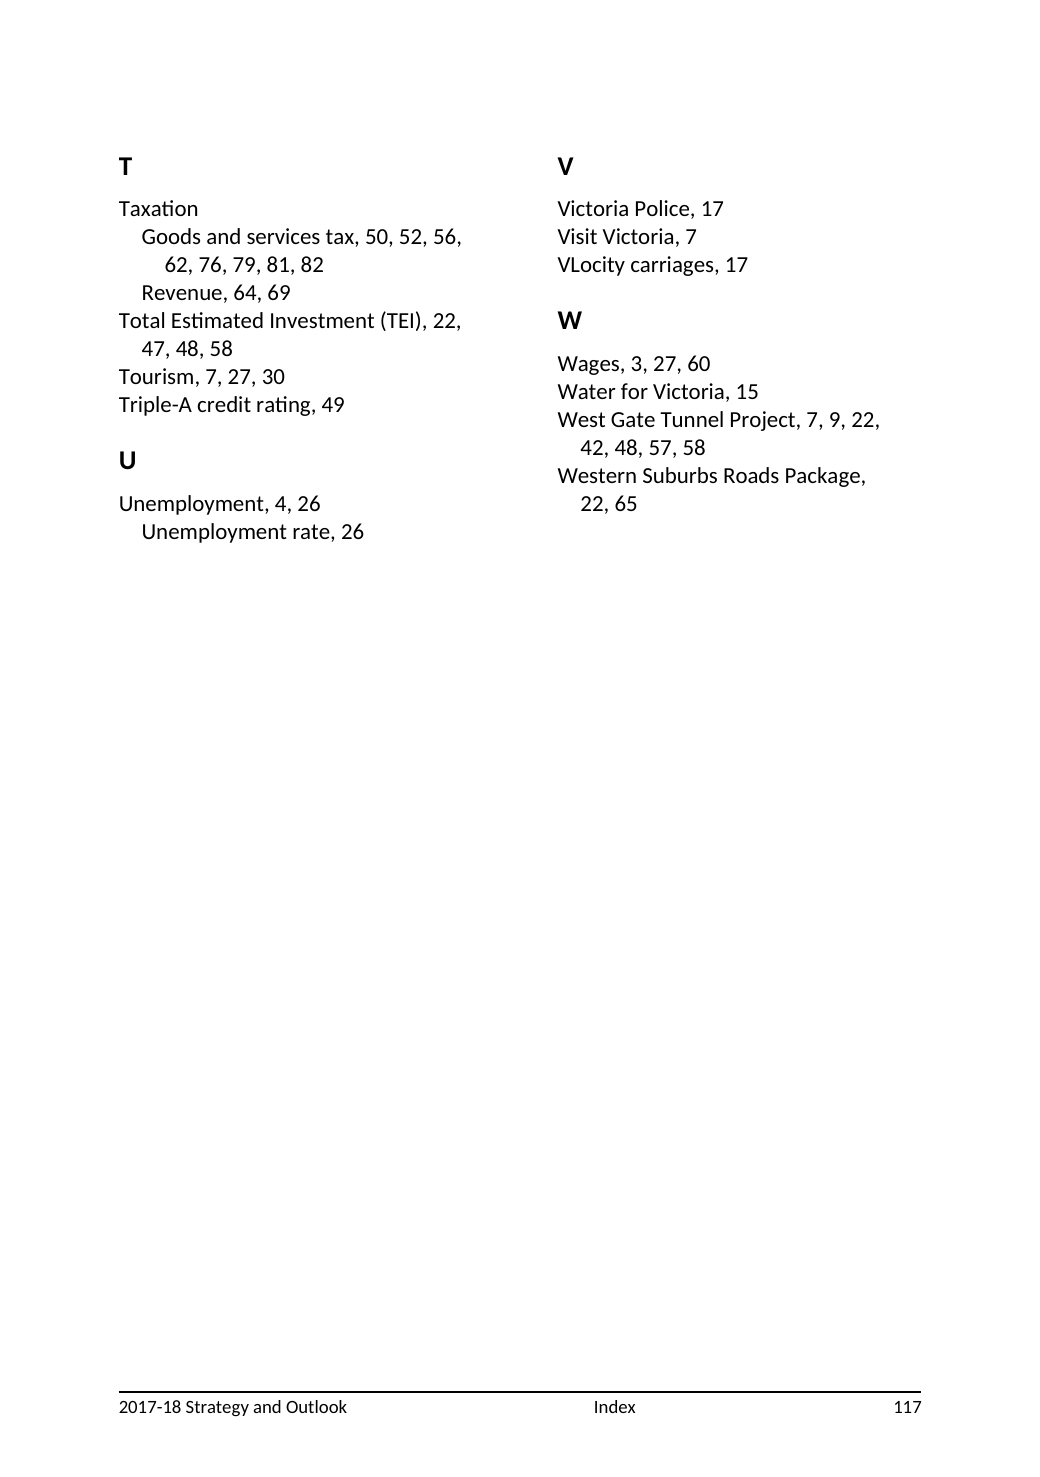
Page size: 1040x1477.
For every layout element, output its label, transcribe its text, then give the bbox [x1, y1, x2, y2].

text Triple-A credit rating, 49 [118, 390, 482, 418]
text Unemployment rate, 26 [141, 517, 482, 545]
text Visit Victoria, 7 [557, 222, 921, 250]
text Water for Victoria, 15 [557, 377, 921, 405]
subtitle V [557, 149, 921, 182]
text West Gate Tunnel Project, 7, 9, 22, 42, 48, 57, 58 [557, 405, 921, 461]
text Taxation [118, 194, 482, 222]
text Wages, 3, 27, 60 [557, 349, 921, 377]
text Total Estimated Investment (TEI), 22, 47, 48, 58 [118, 306, 482, 362]
text VLocity carriages, 17 [557, 250, 921, 278]
text Revenue, 64, 69 [141, 278, 482, 306]
subtitle U [118, 443, 482, 476]
text Western Suburbs Roads Package, 22, 65 [557, 461, 921, 517]
text Victoria Police, 17 [557, 194, 921, 222]
text Goods and services tax, 50, 52, 56, 62, 76, 79, 81, 82 [141, 222, 482, 278]
subtitle W [557, 303, 921, 336]
text Tourism, 7, 27, 30 [118, 362, 482, 390]
text Unemployment, 4, 26 [118, 489, 482, 517]
subtitle T [118, 149, 482, 182]
